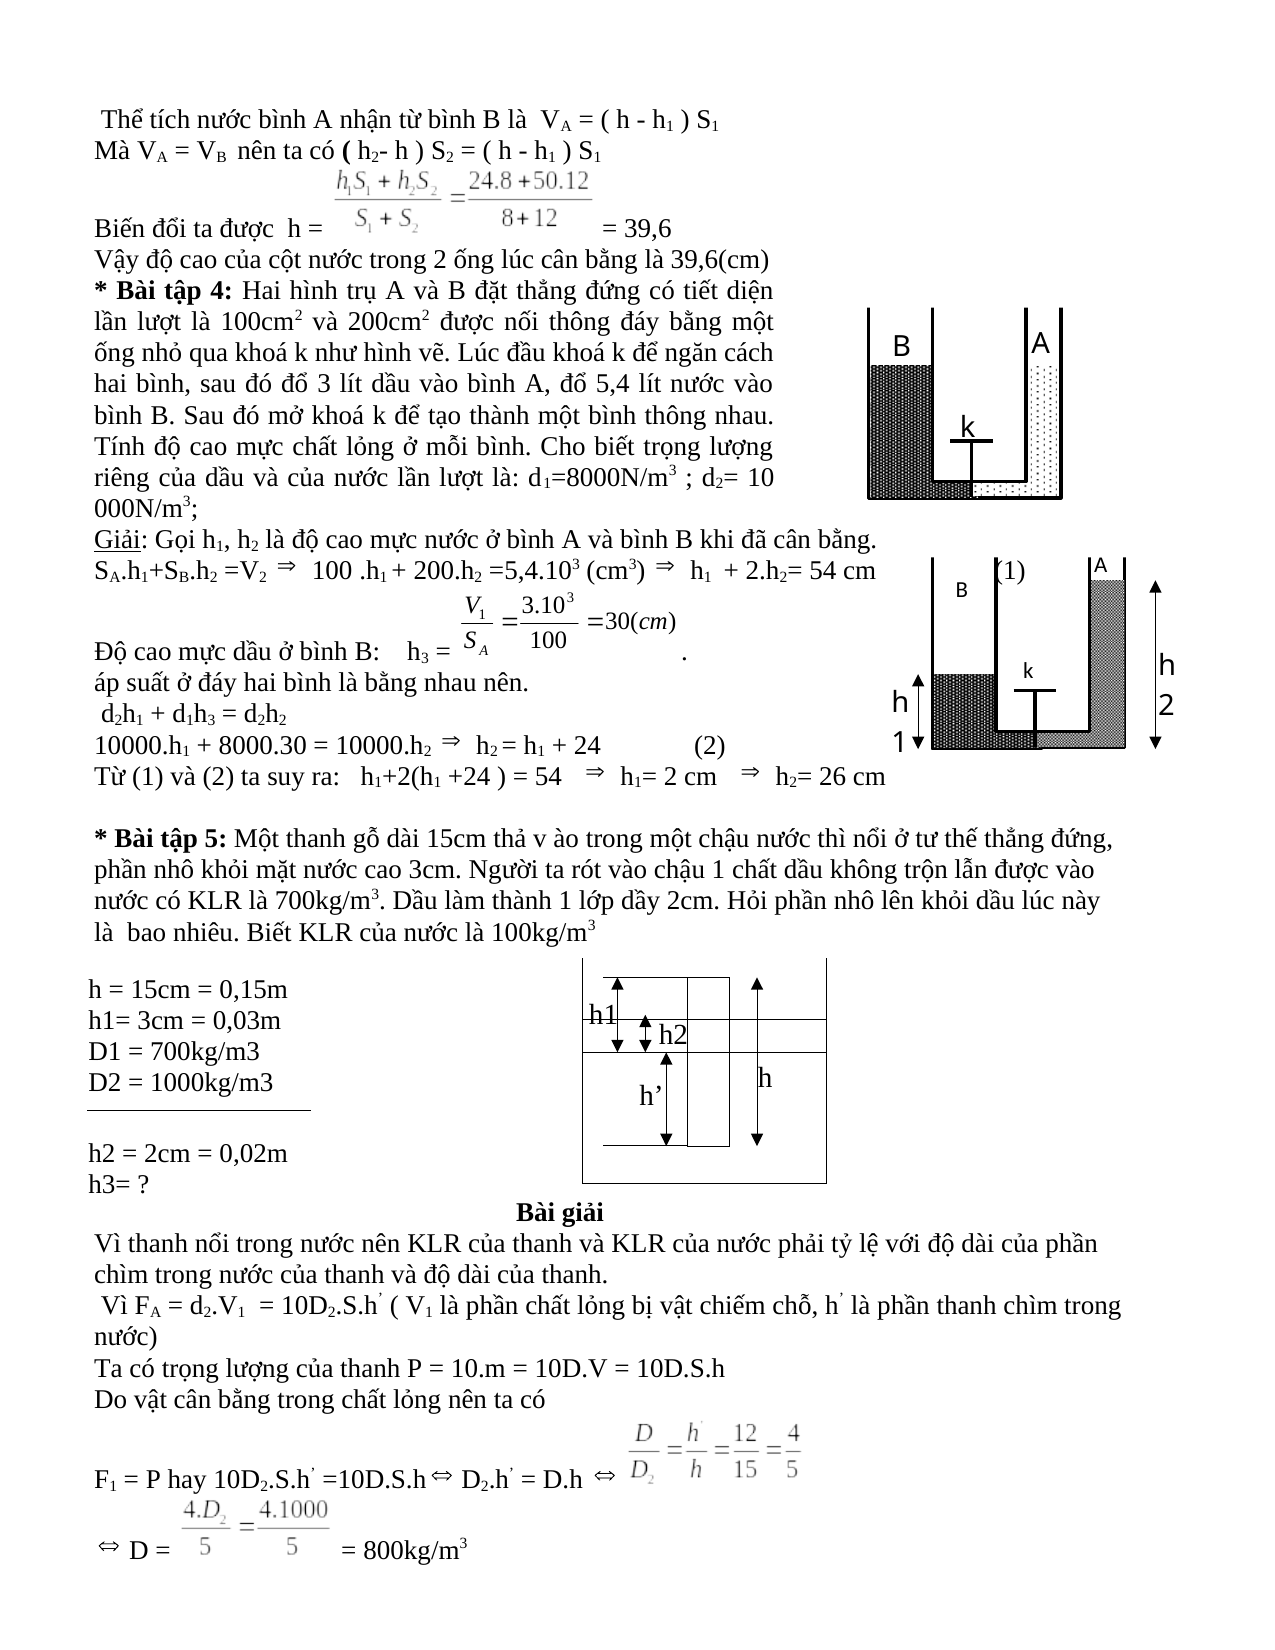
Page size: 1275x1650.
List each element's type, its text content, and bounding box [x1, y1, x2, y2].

text Từ (1) và (2) ta suy ra: h1+2(h1 +24 ) = 54 h1= 2 cm h2= 26 cm [94, 760, 1125, 791]
text áp suất ở đáy hai bình là bằng nhau nên. [94, 666, 1125, 698]
text Vì thanh nổi trong nước nên KLR của thanh và KLR của nước phải tỷ lệ với độ dài của phần chìm trong nước của thanh và độ dài của thanh. [94, 1227, 1125, 1289]
text SA.h1+SB.h2 =V2 100 .h1 + 200.h2 =5,4.103 (cm3) h1 + 2.h2= 54 cm (1) [94, 554, 1125, 586]
text 10000.h1 + 8000.30 = 10000.h2 h2 = h1 + 24 (2) [94, 729, 1125, 760]
text Vậy độ cao của cột nước trong 2 ống lúc cân bằng là 39,6(cm) [94, 243, 1125, 274]
text Độ cao mực dầu ở bình B: h3 = . [94, 586, 1125, 666]
text Ta có trọng lượng của thanh P = 10.m = 10D.V = 10D.S.h [94, 1352, 1125, 1383]
text Mà VA = VB nên ta có ( h2- h ) S2 = ( h - h1 ) S1 [94, 134, 1125, 166]
text Thể tích nước bình A nhận từ bình B là VA = ( h - h1 ) S1 [94, 103, 1125, 134]
text Vì FA = d2.V1 = 10D2.S.h’ ( V1 là phần chất lỏng bị vật chiếm chỗ, h’ là phần thanh chìm trong nước) [94, 1289, 1125, 1352]
text * Bài tập 5: Một thanh gỗ dài 15cm thả v ào trong một chậu nước thì nổi ở tư thế thẳng đứng, phần nhô khỏi mặt nước cao 3cm. Người ta rót vào chậu 1 chất dầu không trộn lẫn được vào nước có KLR là 700kg/m3. Dầu làm thành 1 lớp dầy 2cm. Hỏi phần nhô lên khỏi dầu lúc này là bao nhiêu. Biết KLR của nước là 100kg/m3 [94, 822, 1125, 947]
text Do vật cân bằng trong chất lỏng nên ta có [94, 1383, 1125, 1414]
text d2h1 + d1h3 = d2h2 [94, 698, 1125, 729]
text Bài giải [94, 1196, 1125, 1227]
text F1 = P hay 10D2.S.h’ =10D.S.hD2.h’ = D.h [94, 1414, 1125, 1495]
text Giải: Gọi h1, h2 là độ cao mực nước ở bình A và bình B khi đã cân bằng. [94, 523, 1125, 554]
table_header [786, 274, 1114, 523]
table_header * Bài tập 4: Hai hình trụ A và B đặt thẳng đứng có tiết diện lần lượt là 100cm2 và 200cm2 được nối thông đáy bằng một ống nhỏ qua khoá k như hình vẽ. Lúc đầu khoá k để ngăn cách hai bình, sau đó đổ 3 lít dầu vào bình A, đổ 5,4 lít nước vào bình B. Sau đó mở khoá k để tạo thành một bình thông nhau. Tính độ cao mực chất lỏng ở mỗi bình. Cho biết trọng lượng riêng của dầu và của nước lần lượt là: d1=8000N/m3 ; d2= 10 000N/m3; [83, 274, 786, 523]
text D = = 800kg/m3 [94, 1495, 1125, 1565]
text Biến đổi ta được h = = 39,6 [94, 166, 1125, 243]
